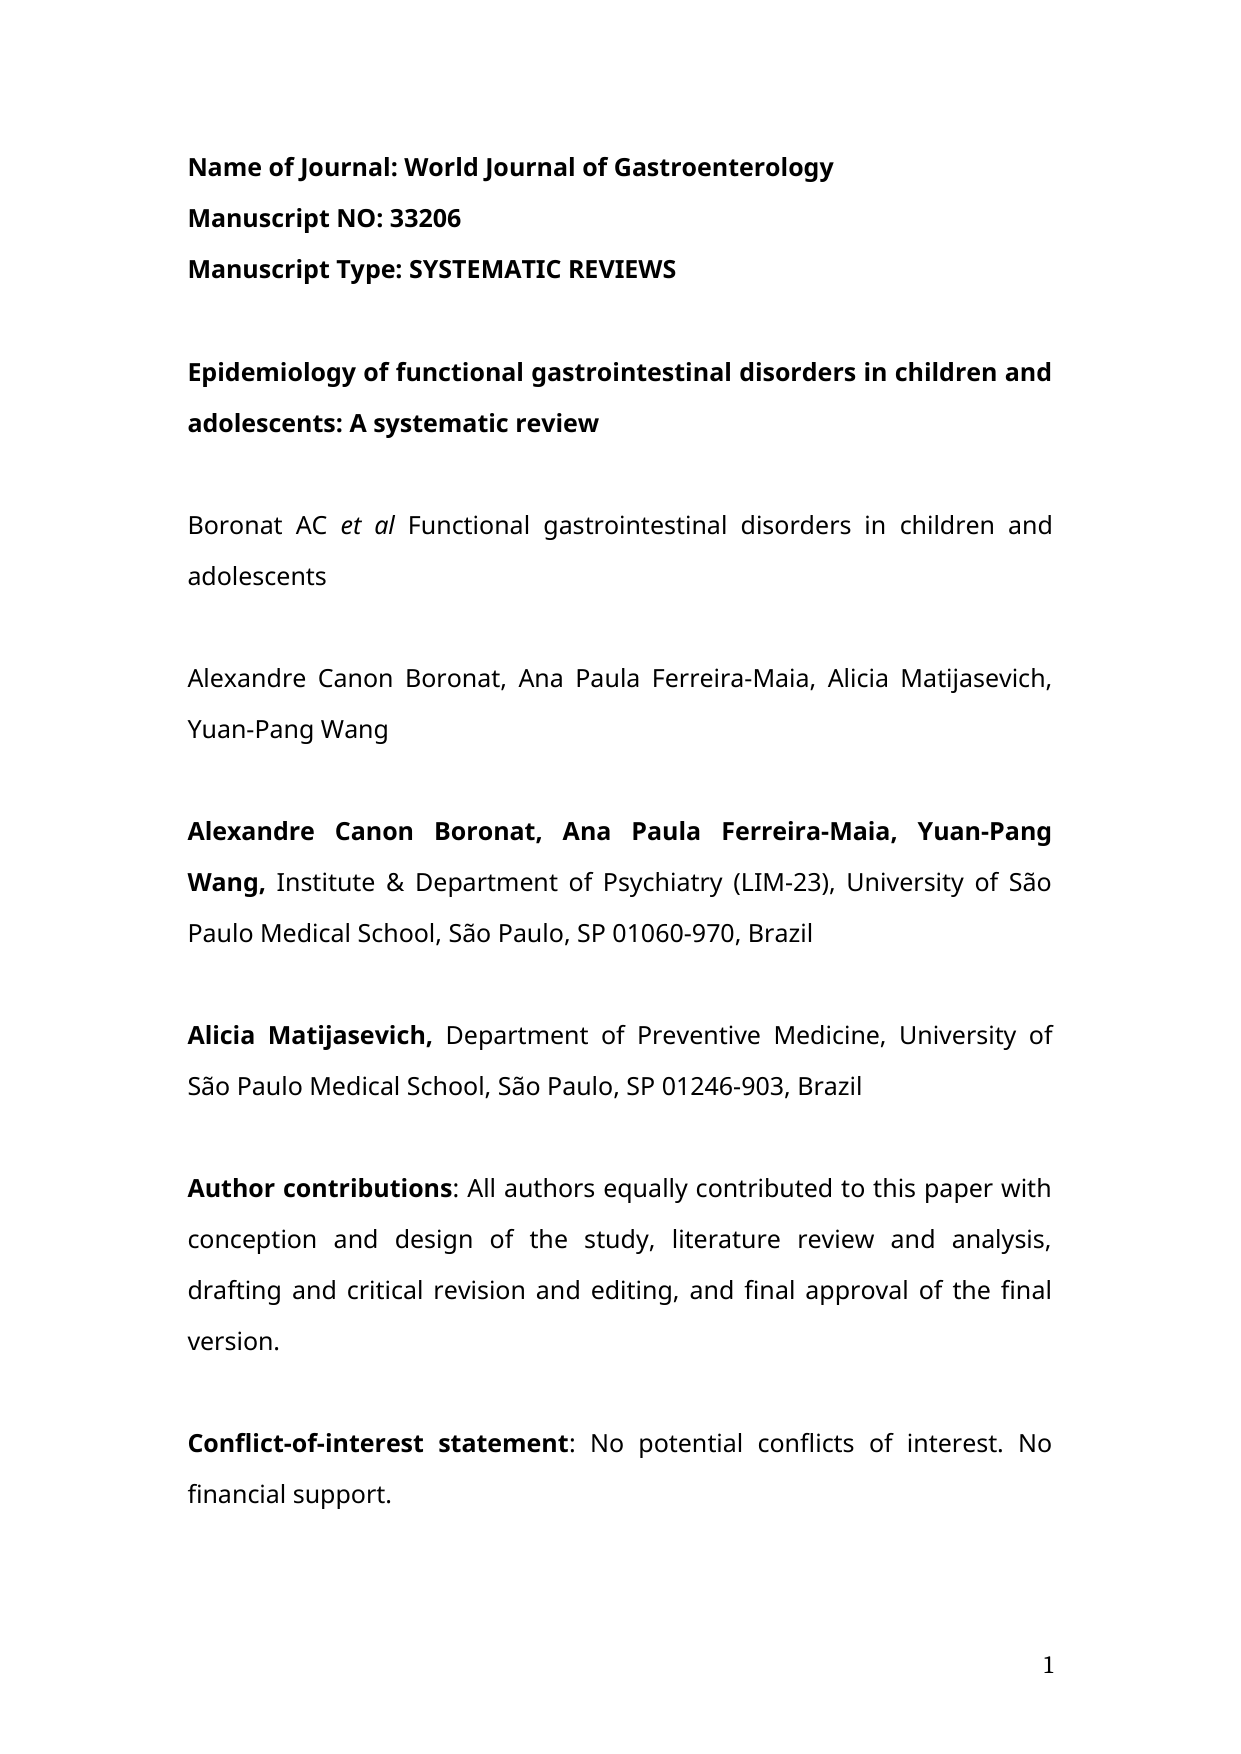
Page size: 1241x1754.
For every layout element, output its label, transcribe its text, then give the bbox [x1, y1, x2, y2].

text Conflict-of-interest statement: No potential conflicts of interest. No financial support. [187, 1426, 1053, 1511]
text Alexandre Canon Boronat, Ana Paula Ferreira-Maia, Alicia Matijasevich, Yuan-Pang Wang [187, 660, 1053, 746]
text Author contributions: All authors equally contributed to this paper with conception and design of the study, literature review and analysis, drafting and critical revision and editing, and final approval of the final version. [187, 1171, 1053, 1358]
text Manuscript Type: SYSTEMATIC REVIEWS [187, 252, 1053, 286]
text Manuscript NO: 33206 [187, 201, 1053, 235]
text Alicia Matijasevich, Department of Preventive Medicine, University of São Paulo Medical School, São Paulo, SP 01246-903, Brazil [187, 1018, 1053, 1103]
text Epidemiology of functional gastrointestinal disorders in children and adolescents: a systematic review [187, 354, 1053, 439]
text Alexandre Canon Boronat, Ana Paula Ferreira-Maia, Yuan-Pang Wang, Institute & Department of Psychiatry (LIM-23), University of São Paulo Medical School, São Paulo, SP 01060-970, Brazil [187, 813, 1053, 950]
text Boronat AC et al Functional gastrointestinal disorders in children and adolescents [187, 507, 1053, 592]
text Name of Journal: World Journal of Gastroenterology [187, 150, 1053, 184]
